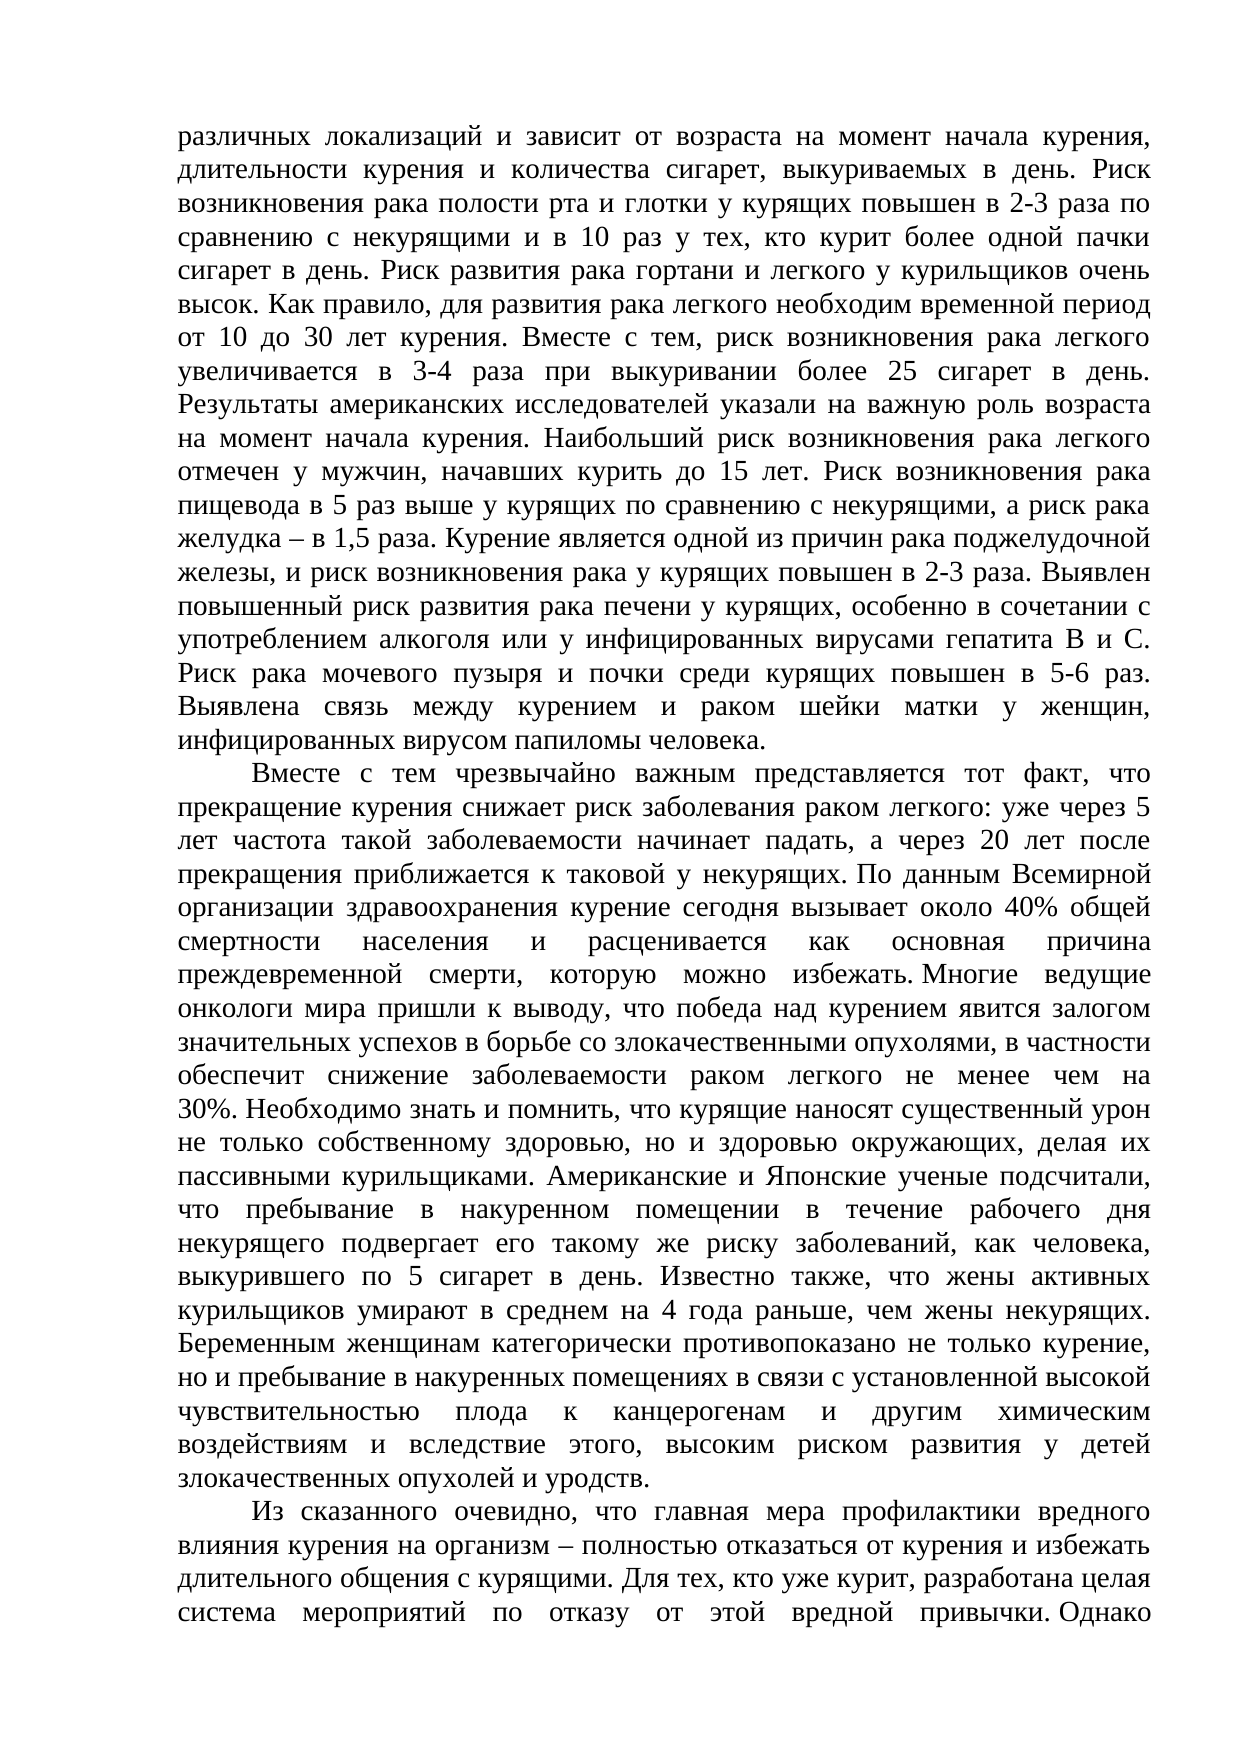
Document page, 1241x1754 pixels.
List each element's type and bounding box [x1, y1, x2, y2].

text [177, 118, 1152, 1627]
